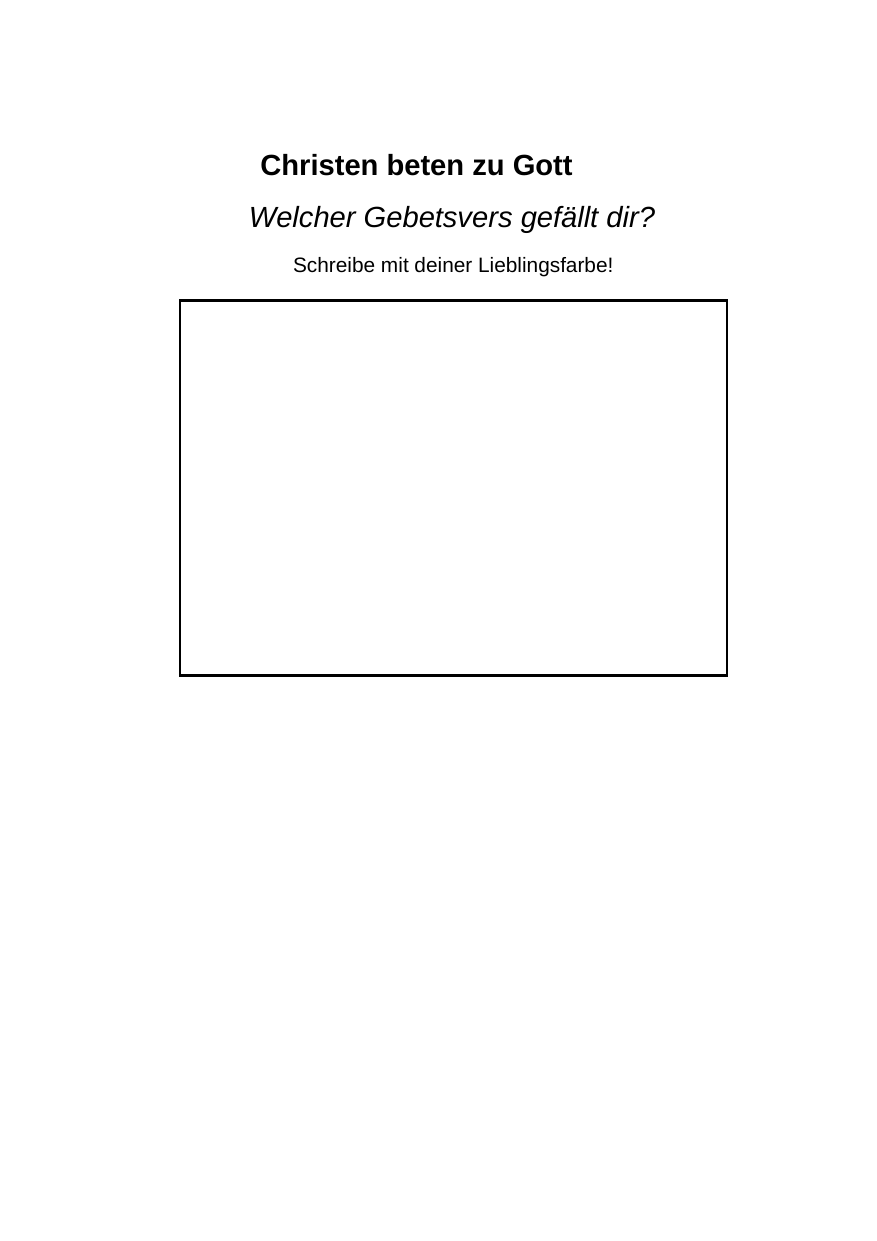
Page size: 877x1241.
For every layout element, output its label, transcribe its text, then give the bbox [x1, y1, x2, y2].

text Christen beten zu Gott [148, 148, 759, 181]
text Schreibe mit deiner Lieblingsfarbe! [148, 253, 759, 277]
text Welcher Gebetsvers gefällt dir? [148, 201, 759, 234]
